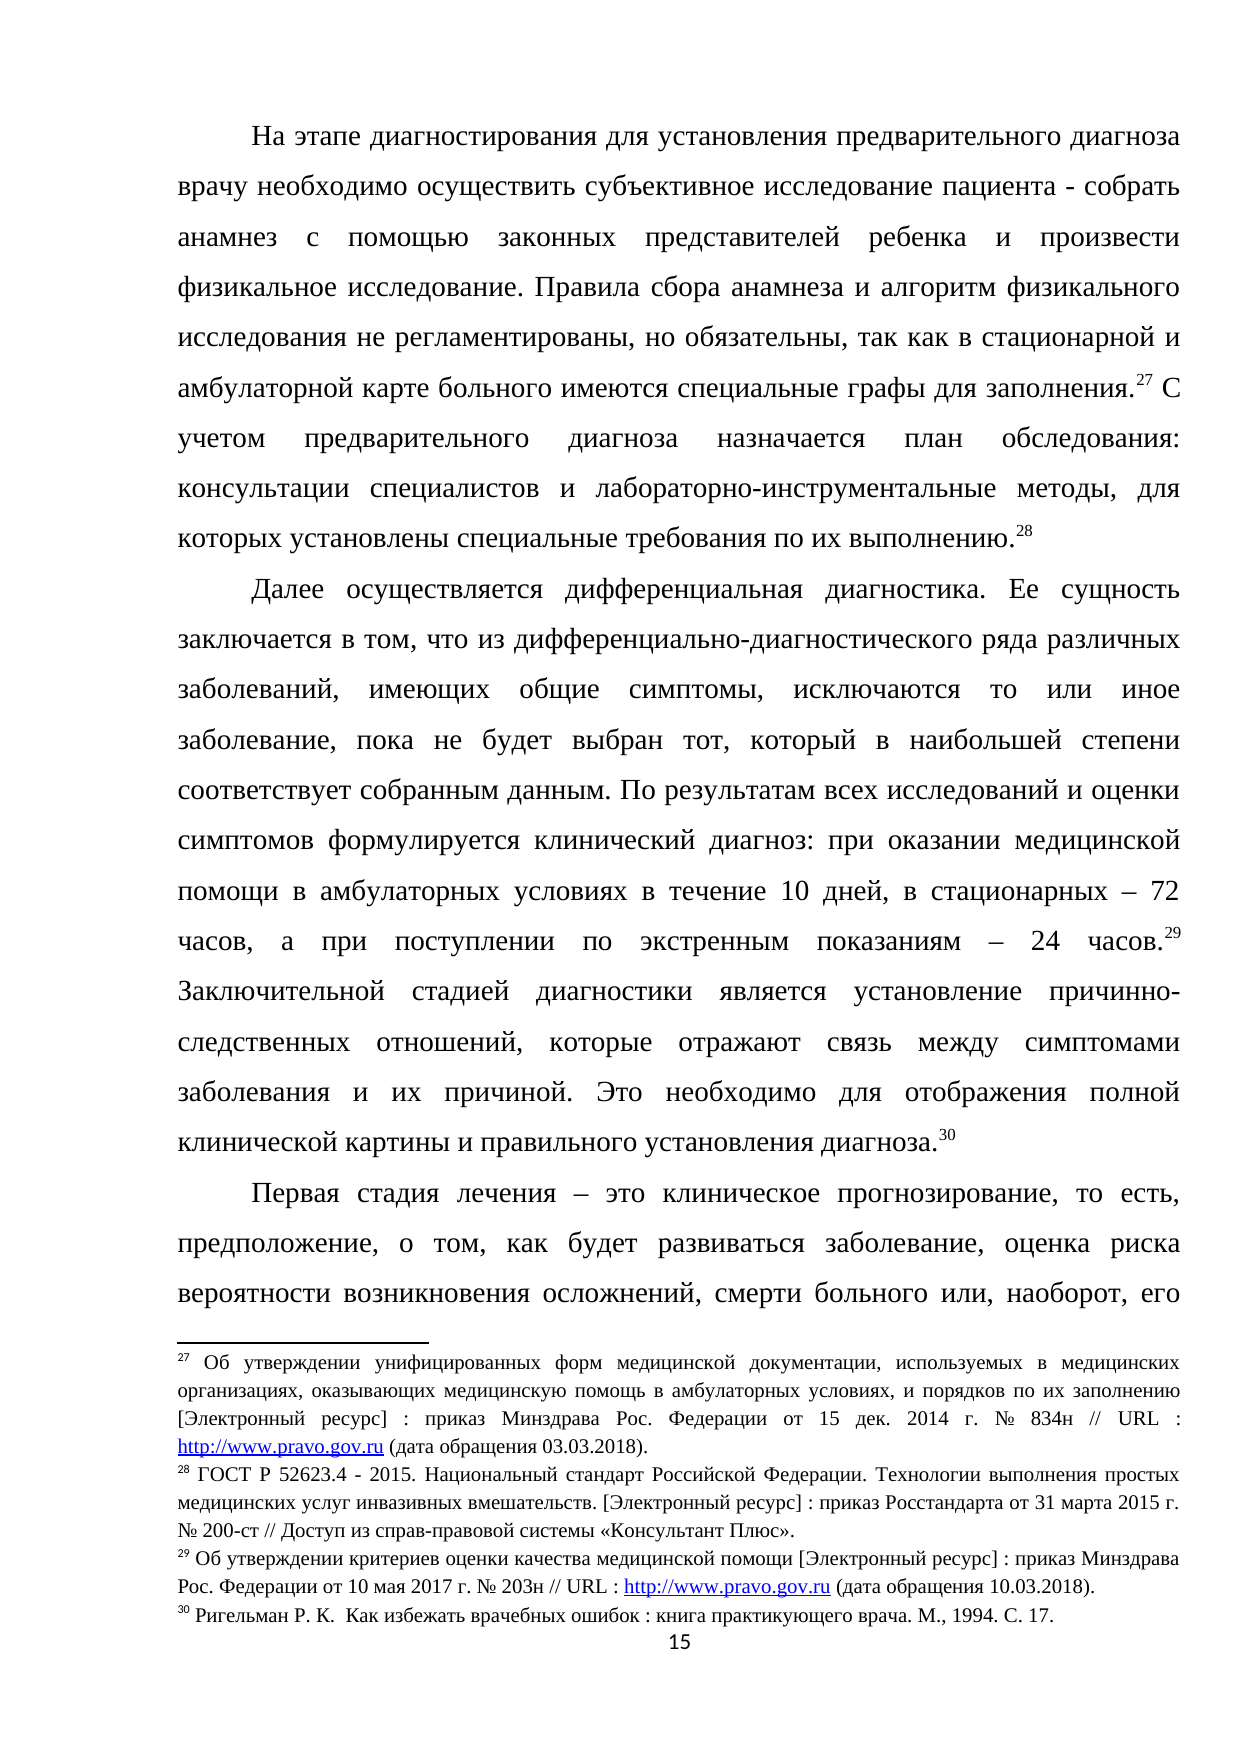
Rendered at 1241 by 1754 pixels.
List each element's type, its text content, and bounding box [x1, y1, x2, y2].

text Далее осуществляется дифференциальная диагностика. Ее сущность заключается в том, что из дифференциально-диагностического ряда различных заболеваний, имеющих общие симптомы, исключаются то или иное заболевание, пока не будет выбран тот, который в наибольшей степени соответствует собранным данным. По результатам всех исследований и оценки симптомов формулируется клинический диагноз: при оказании медицинской помощи в амбулаторных условиях в течение 10 дней, в стационарных – 72 часов, а при поступлении по экстренным показаниям – 24 часов. Заключительной стадией диагностики является установление причинно-следственных отношений, которые отражают связь между симптомами заболевания и их причиной. Это необходимо для отображения полной клинической картины и правильного установления диагноза. [177, 571, 1181, 1158]
text На этапе диагностирования для установления предварительного диагноза врачу необходимо осуществить субъективное исследование пациента - собрать анамнез с помощью законных представителей ребенка и произвести физикальное исследование. Правила сбора анамнеза и алгоритм физикального исследования не регламентированы, но обязательны, так как в стационарной и амбулаторной карте больного имеются специальные графы для заполнения. С учетом предварительного диагноза назначается план обследования: консультации специалистов и лабораторно-инструментальные методы, для которых установлены специальные требования по их выполнению. [177, 118, 1181, 554]
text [177, 1175, 1181, 1309]
